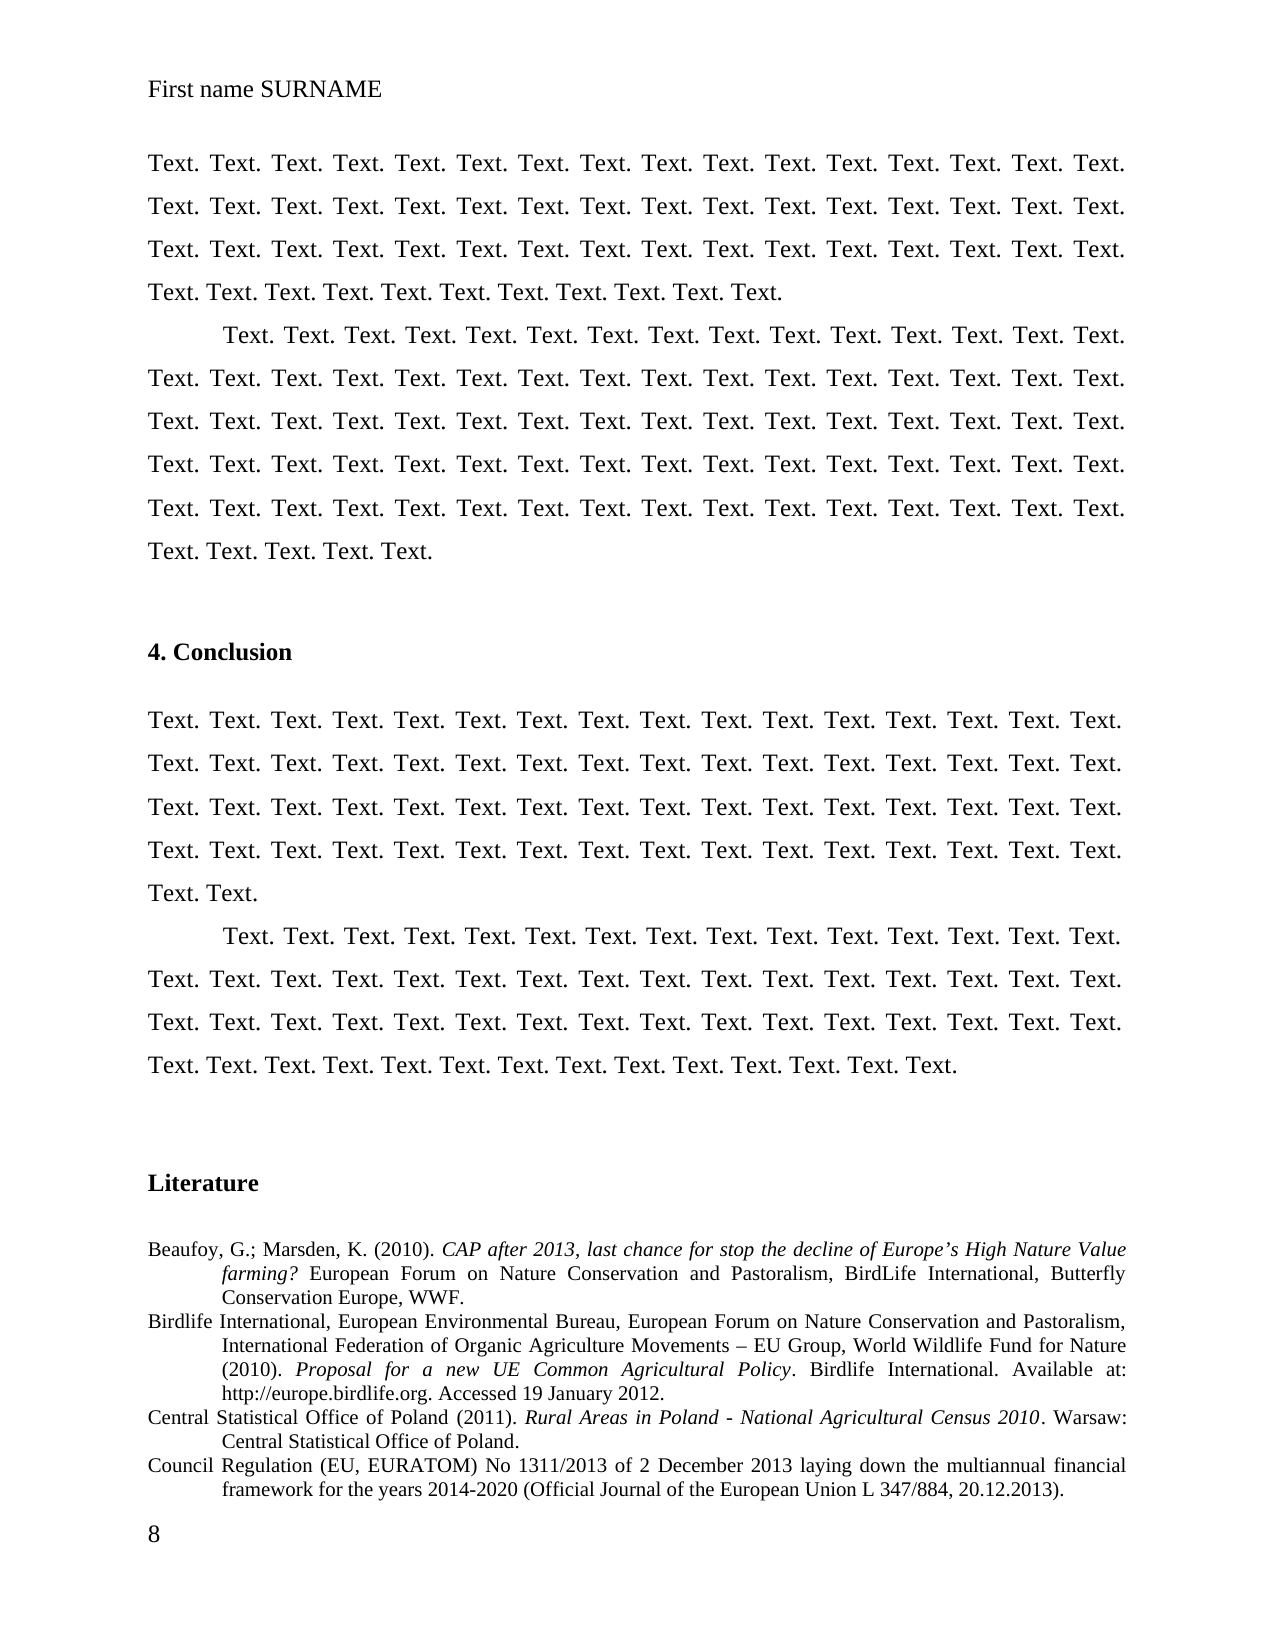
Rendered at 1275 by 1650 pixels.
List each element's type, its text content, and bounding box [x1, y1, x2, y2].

text Council Regulation (EU, EURATOM) No 1311/2013 of 2 December 2013 laying down the multiannual financial framework for the years 2014-2020 (Official Journal of the European Union L 347/884, 20.12.2013). [148, 1453, 1127, 1501]
text 4. Conclusion [148, 637, 1123, 666]
text Text. Text. Text. Text. Text. Text. Text. Text. Text. Text. Text. Text. Text. Text. Text. Text. Text. Text. Text. Text. Text. Text. Text. Text. Text. Text. Text. Text. Text. Text. Text. Text. Text. Text. Text. Text. Text. Text. Text. Text. Text. Text. Text. Text. Text. Text. Text. Text. Text. Text. Text. Text. Text. Text. Text. Text. Text. Text. Text. Text. Text. Text. Text. Text. Text. Text. Text. Text. Text. Text. Text. Text. Text. Text. Text. Text. Text. Text. Text. Text. Text. Text. Text. Text. [148, 320, 1127, 564]
text Literature [148, 1168, 1127, 1197]
text Beaufoy, G.; Marsden, K. (2010). CAP after 2013, last chance for stop the decline of Europe’s High Nature Value farming? European Forum on Nature Conservation and Pastoralism, BirdLife International, Butterfly Conservation Europe, WWF. [148, 1237, 1127, 1309]
text Text. Text. Text. Text. Text. Text. Text. Text. Text. Text. Text. Text. Text. Text. Text. Text. Text. Text. Text. Text. Text. Text. Text. Text. Text. Text. Text. Text. Text. Text. Text. Text. Text. Text. Text. Text. Text. Text. Text. Text. Text. Text. Text. Text. Text. Text. Text. Text. Text. Text. Text. Text. Text. Text. Text. Text. Text. Text. Text. Text. Text. [148, 921, 1123, 1079]
text Birdlife International, European Environmental Bureau, European Forum on Nature Conservation and Pastoralism, International Federation of Organic Agriculture Movements – EU Group, World Wildlife Fund for Nature (2010). Proposal for a new UE Common Agricultural Policy. Birdlife International. Available at: http://europe.birdlife.org. Accessed 19 January 2012. [148, 1309, 1127, 1405]
text Text. Text. Text. Text. Text. Text. Text. Text. Text. Text. Text. Text. Text. Text. Text. Text. Text. Text. Text. Text. Text. Text. Text. Text. Text. Text. Text. Text. Text. Text. Text. Text. Text. Text. Text. Text. Text. Text. Text. Text. Text. Text. Text. Text. Text. Text. Text. Text. Text. Text. Text. Text. Text. Text. Text. Text. Text. Text. Text. [148, 148, 1127, 306]
text Text. Text. Text. Text. Text. Text. Text. Text. Text. Text. Text. Text. Text. Text. Text. Text. Text. Text. Text. Text. Text. Text. Text. Text. Text. Text. Text. Text. Text. Text. Text. Text. Text. Text. Text. Text. Text. Text. Text. Text. Text. Text. Text. Text. Text. Text. Text. Text. Text. Text. Text. Text. Text. Text. Text. Text. Text. Text. Text. Text. Text. Text. Text. Text. Text. Text. [148, 705, 1123, 907]
text Central Statistical Office of Poland (2011). Rural Areas in Poland - National Agricultural Census 2010. Warsaw: Central Statistical Office of Poland. [148, 1405, 1127, 1453]
